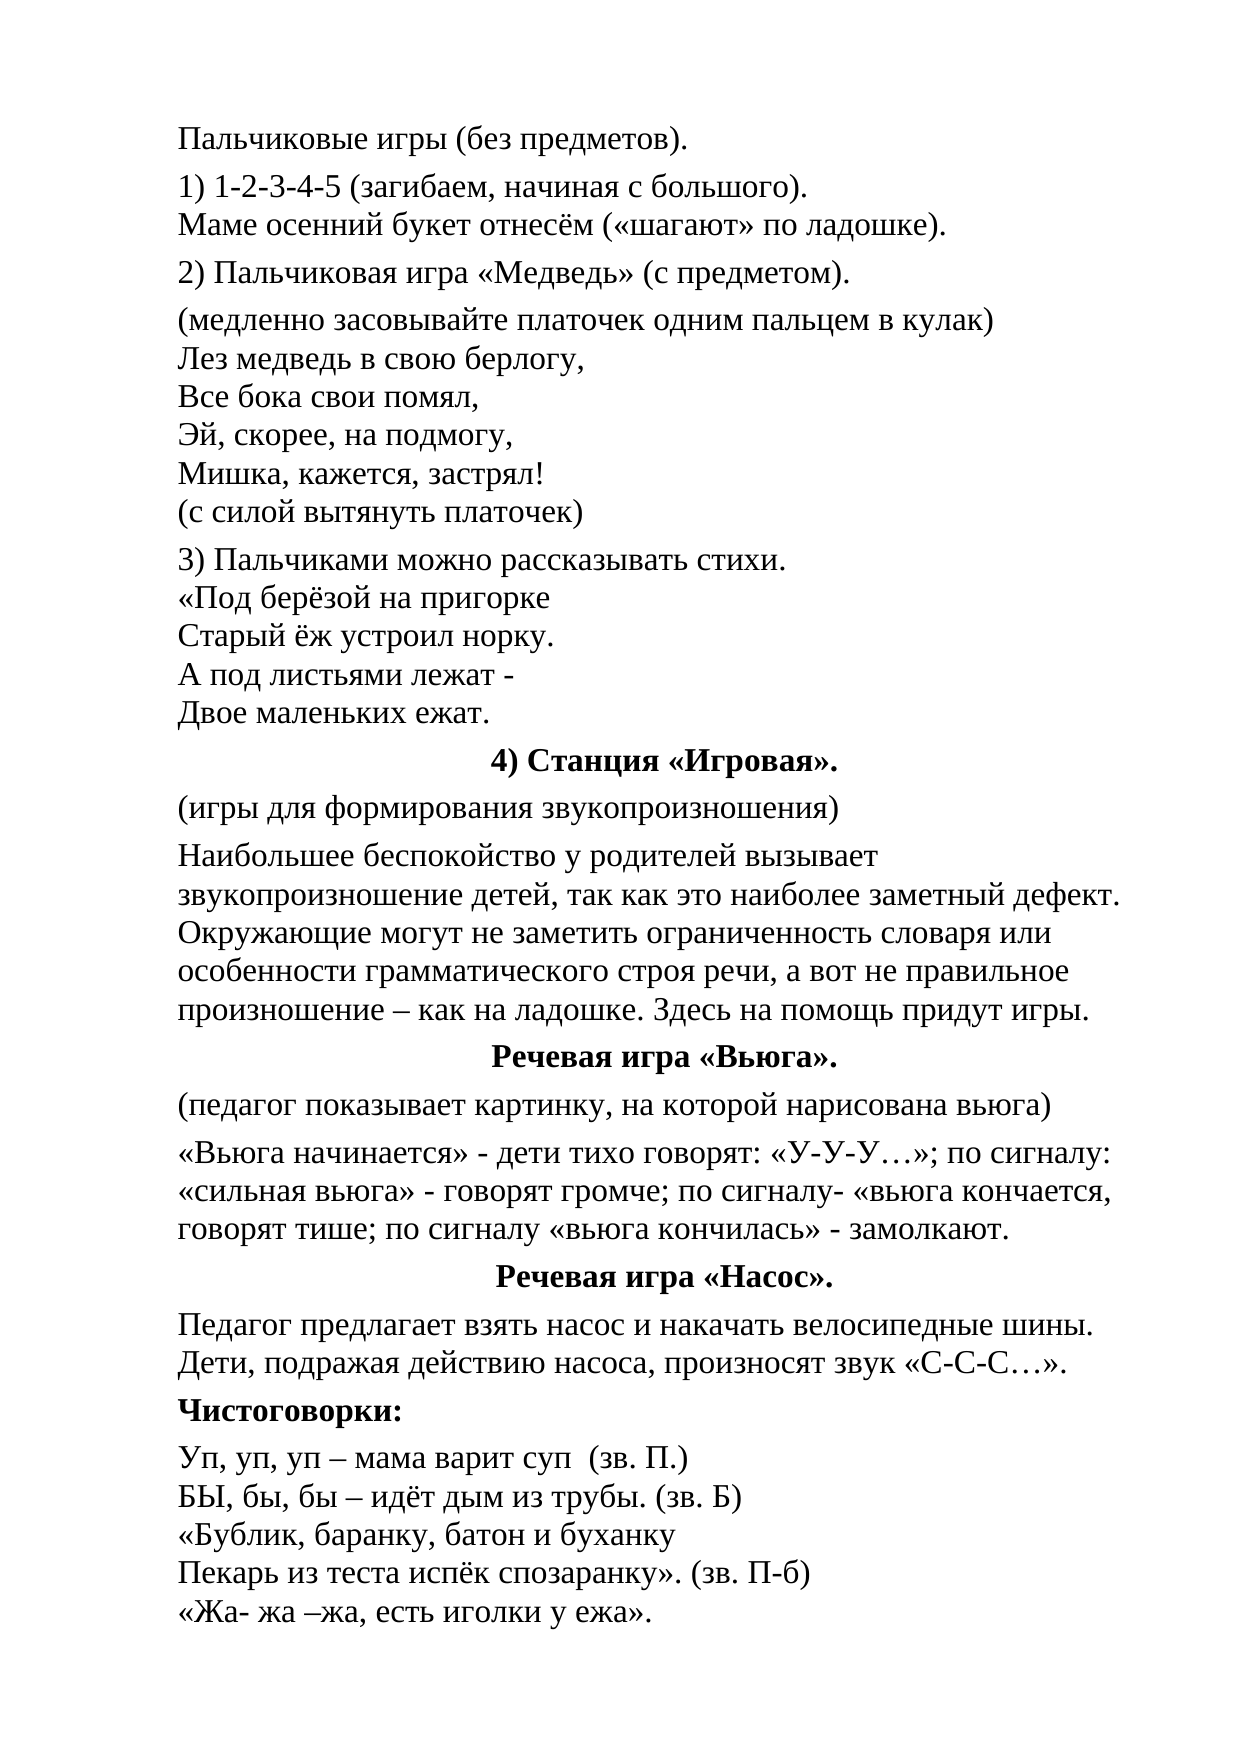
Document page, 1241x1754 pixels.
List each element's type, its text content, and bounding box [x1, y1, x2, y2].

text Педагог предлагает взять насос и накачать велосипедные шины. Дети, подражая действию насоса, произносят звук «С-С-С…». [177, 1304, 1152, 1381]
text 3) Пальчиками можно рассказывать стихи. «Под берёзой на пригорке Старый ёж устроил норку. А под листьями лежат - Двое маленьких ежат. [177, 539, 1152, 731]
text Чистоговорки: [177, 1390, 1152, 1428]
text Пальчиковые игры (без предметов). [177, 118, 1152, 156]
text Речевая игра «Вьюга». [177, 1036, 1152, 1075]
text 4) Станция «Игровая». [177, 740, 1152, 778]
text (игры для формирования звукопроизношения) [177, 788, 1152, 826]
text (медленно засовывайте платочек одним пальцем в кулак) Лез медведь в свою берлогу, Все бока свои помял, Эй, скорее, на подмогу, Мишка, кажется, застрял! (с силой вытянуть платочек) [177, 299, 1152, 529]
text «Вьюга начинается» - дети тихо говорят: «У-У-У…»; по сигналу: «сильная вьюга» - говорят громче; по сигналу- «вьюга кончается, говорят тише; по сигналу «вьюга кончилась» - замолкают. [177, 1132, 1152, 1247]
text Наибольшее беспокойство у родителей вызывает звукопроизношение детей, так как это наиболее заметный дефект. Окружающие могут не заметить ограниченность словаря или особенности грамматического строя речи, а вот не правильное произношение – как на ладошке. Здесь на помощь придут игры. [177, 835, 1152, 1027]
text (педагог показывает картинку, на которой нарисована вьюга) [177, 1084, 1152, 1122]
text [177, 1438, 1152, 1629]
text 1) 1-2-3-4-5 (загибаем, начиная с большого). Маме осенний букет отнесём («шагают» по ладошке). [177, 166, 1152, 242]
text 2) Пальчиковая игра «Медведь» (с предметом). [177, 252, 1152, 290]
text Речевая игра «Насос». [177, 1256, 1152, 1294]
